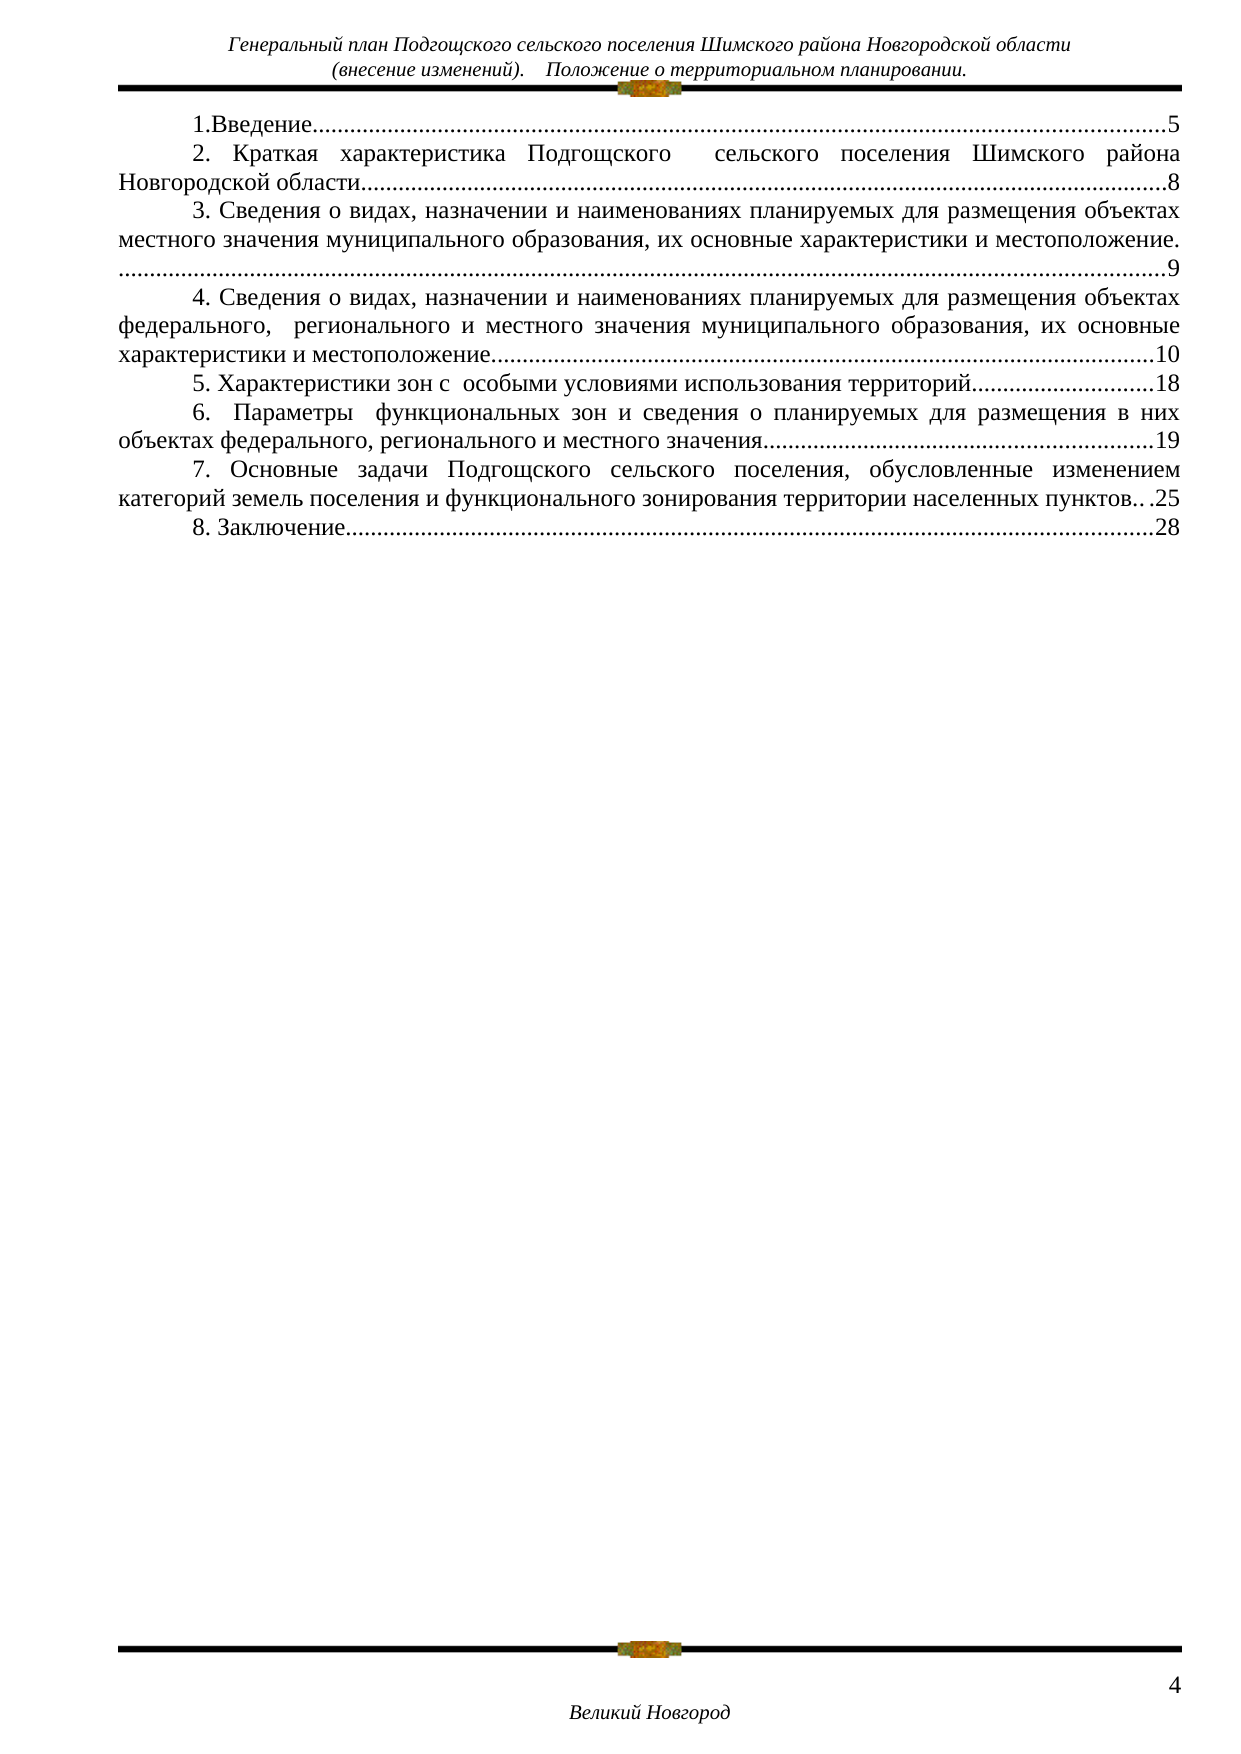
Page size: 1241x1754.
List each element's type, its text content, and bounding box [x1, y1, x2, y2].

text 5. Характеристики зон с особыми условиями использования территорий 18 [118, 368, 1181, 397]
picture [118, 1641, 1182, 1658]
text 2. Краткая характеристика Подгощского сельского поселения Шимского района Новгородской области 8 [118, 138, 1181, 196]
text 1.Введение. 5 [118, 109, 1181, 138]
text 8. Заключение 28 [118, 512, 1181, 541]
text 3. Сведения о видах, назначении и наименованиях планируемых для размещения объектах местного значения муниципального образования, их основные характеристики и местоположение. 9 [118, 196, 1181, 282]
text 6. Параметры функциональных зон и сведения о планируемых для размещения в них объектах федерального, регионального и местного значения 19 [118, 397, 1181, 454]
text 4. Сведения о видах, назначении и наименованиях планируемых для размещения объектах федерального, регионального и местного значения муниципального образования, их основные характеристики и местоположение. 10 [118, 282, 1181, 368]
text 7. Основные задачи Подгощского сельского поселения, обусловленные изменением категорий земель поселения и функционального зонирования территории населенных пунктов. 25 [118, 454, 1181, 512]
picture [118, 80, 1182, 97]
